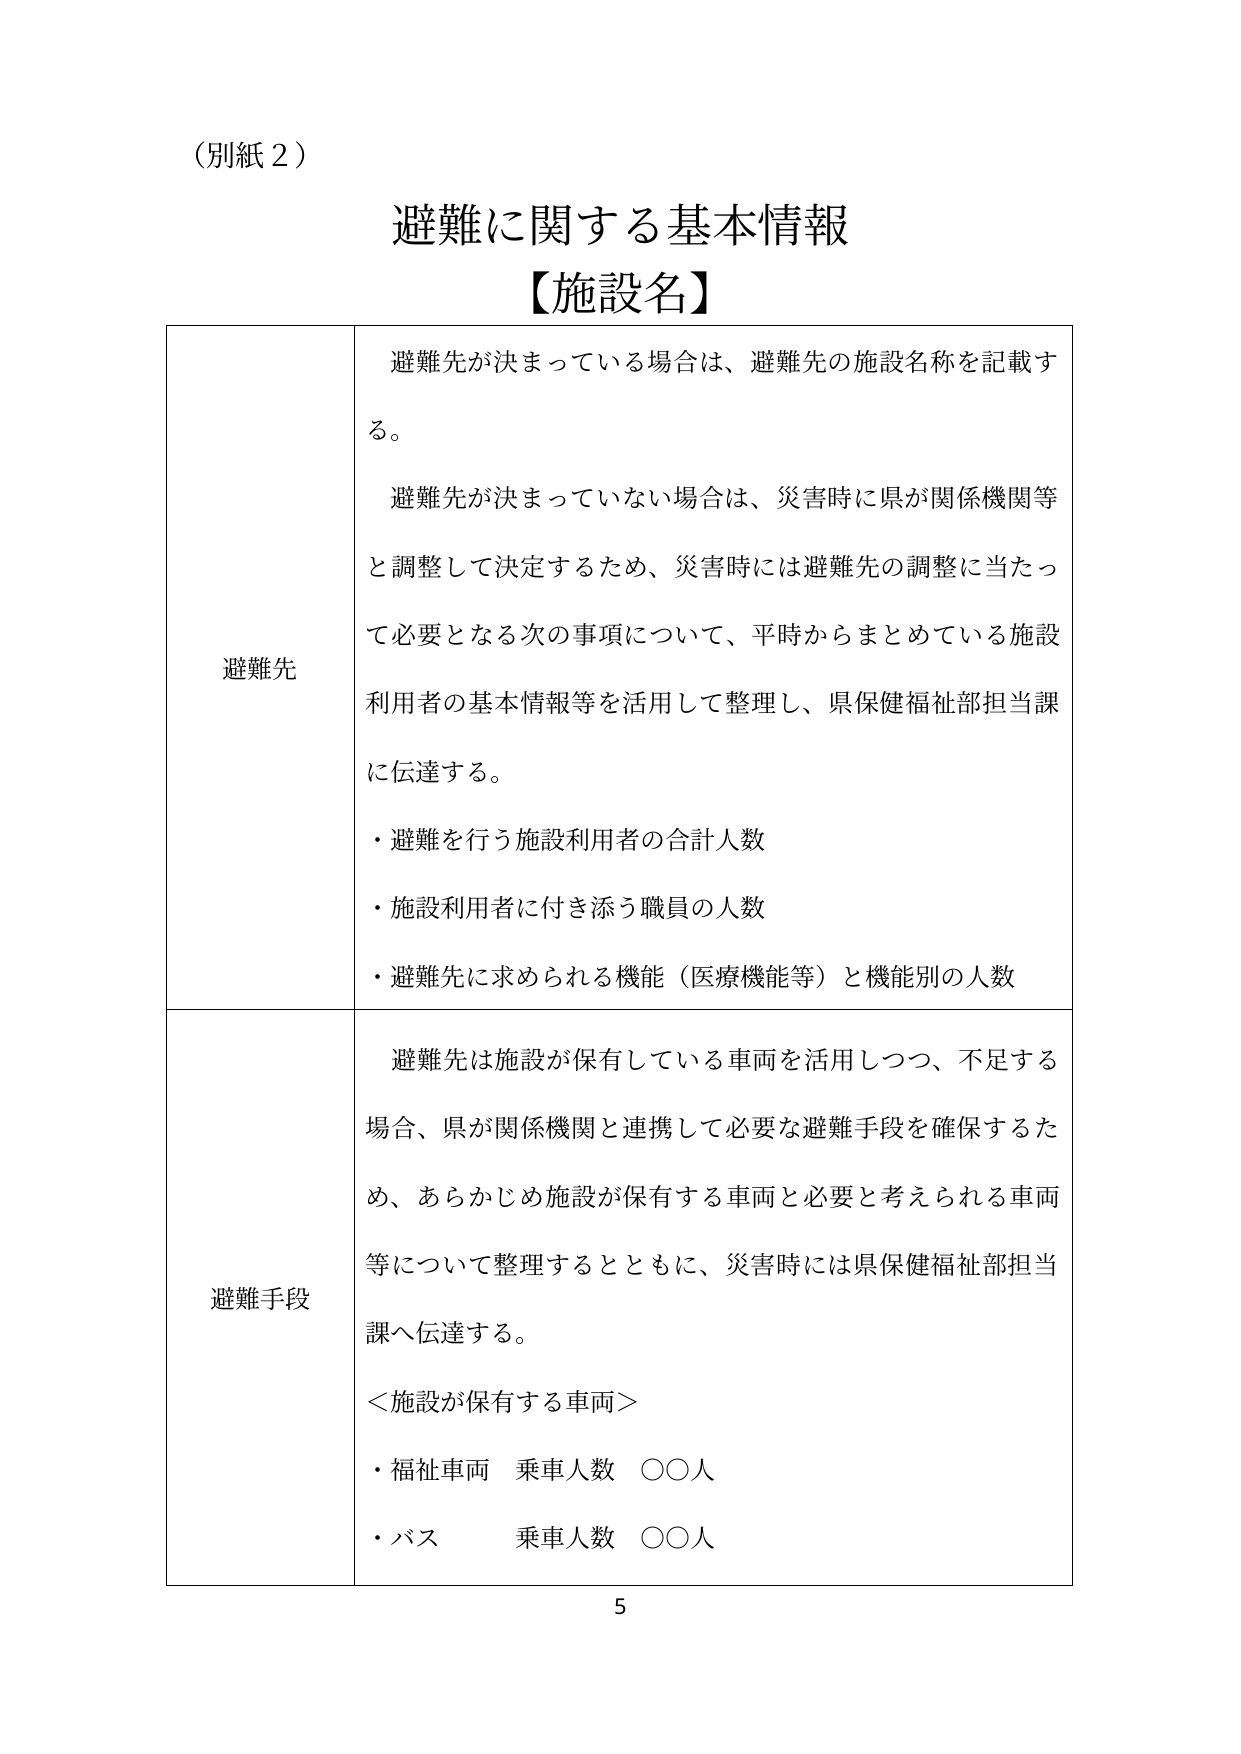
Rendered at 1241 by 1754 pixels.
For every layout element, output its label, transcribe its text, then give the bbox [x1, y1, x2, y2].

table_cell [355, 1010, 1072, 1585]
table_cell 避難手段 [167, 1010, 354, 1585]
text 【施設名】 [177, 257, 1063, 325]
text 避難に関する基本情報 [177, 188, 1063, 257]
table_header 避難先 [167, 326, 354, 1009]
table_header 避難先が決まっている場合は、避難先の施設名称を記載する。 避難先が決まっていない場合は、災害時に県が関係機関等と調整して決定するため、災害時には避難先の調整に当たって必要となる次の事項について、平時からまとめている施設利用者の基本情報等を活用して整理し、県保健福祉部担当課に伝達する。 ・避難を行う施設利用者の合計人数 ・施設利用者に付き添う職員の人数 ・避難先に求められる機能（医療機能等）と機能別の人数 [355, 326, 1072, 1009]
text （別紙２） [177, 120, 1063, 188]
